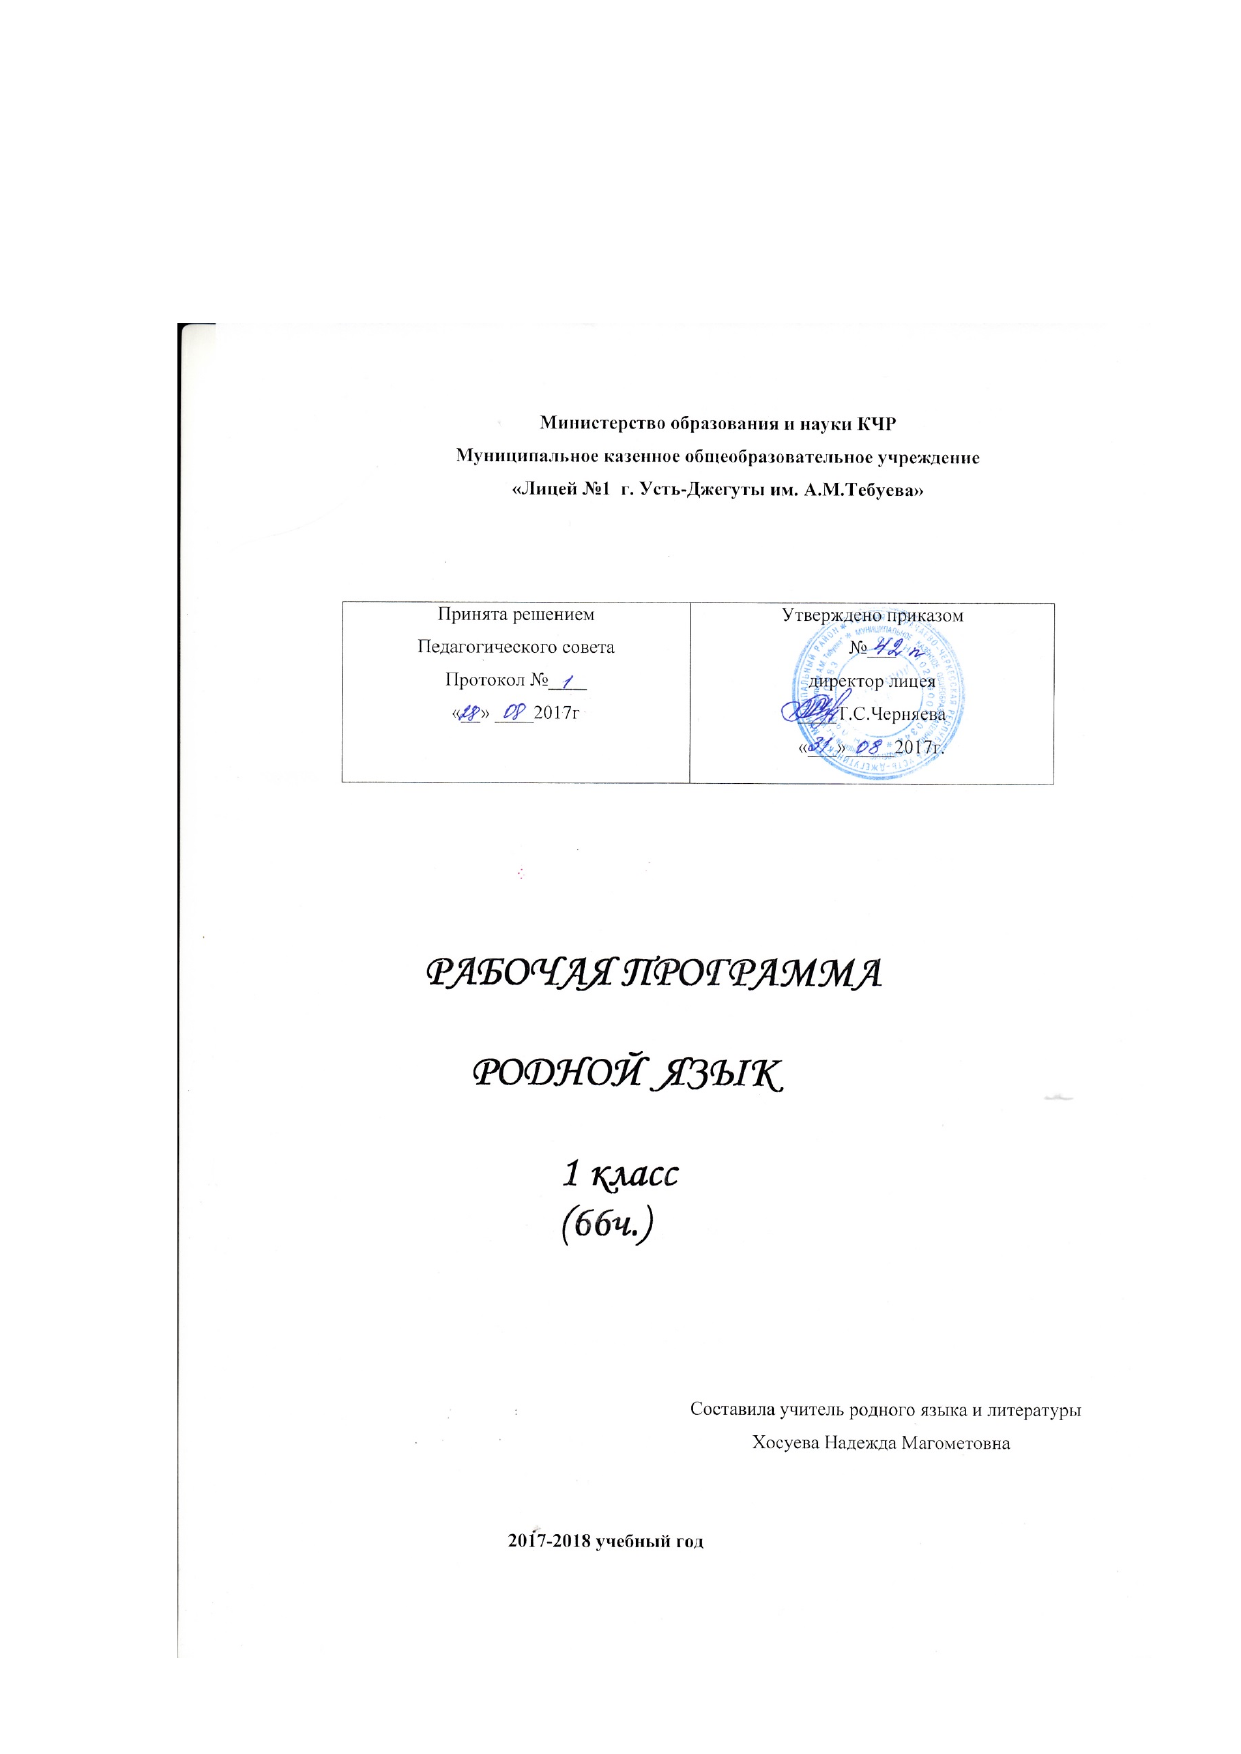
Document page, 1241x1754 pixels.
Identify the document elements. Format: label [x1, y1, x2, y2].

picture [177, 323, 1152, 1658]
